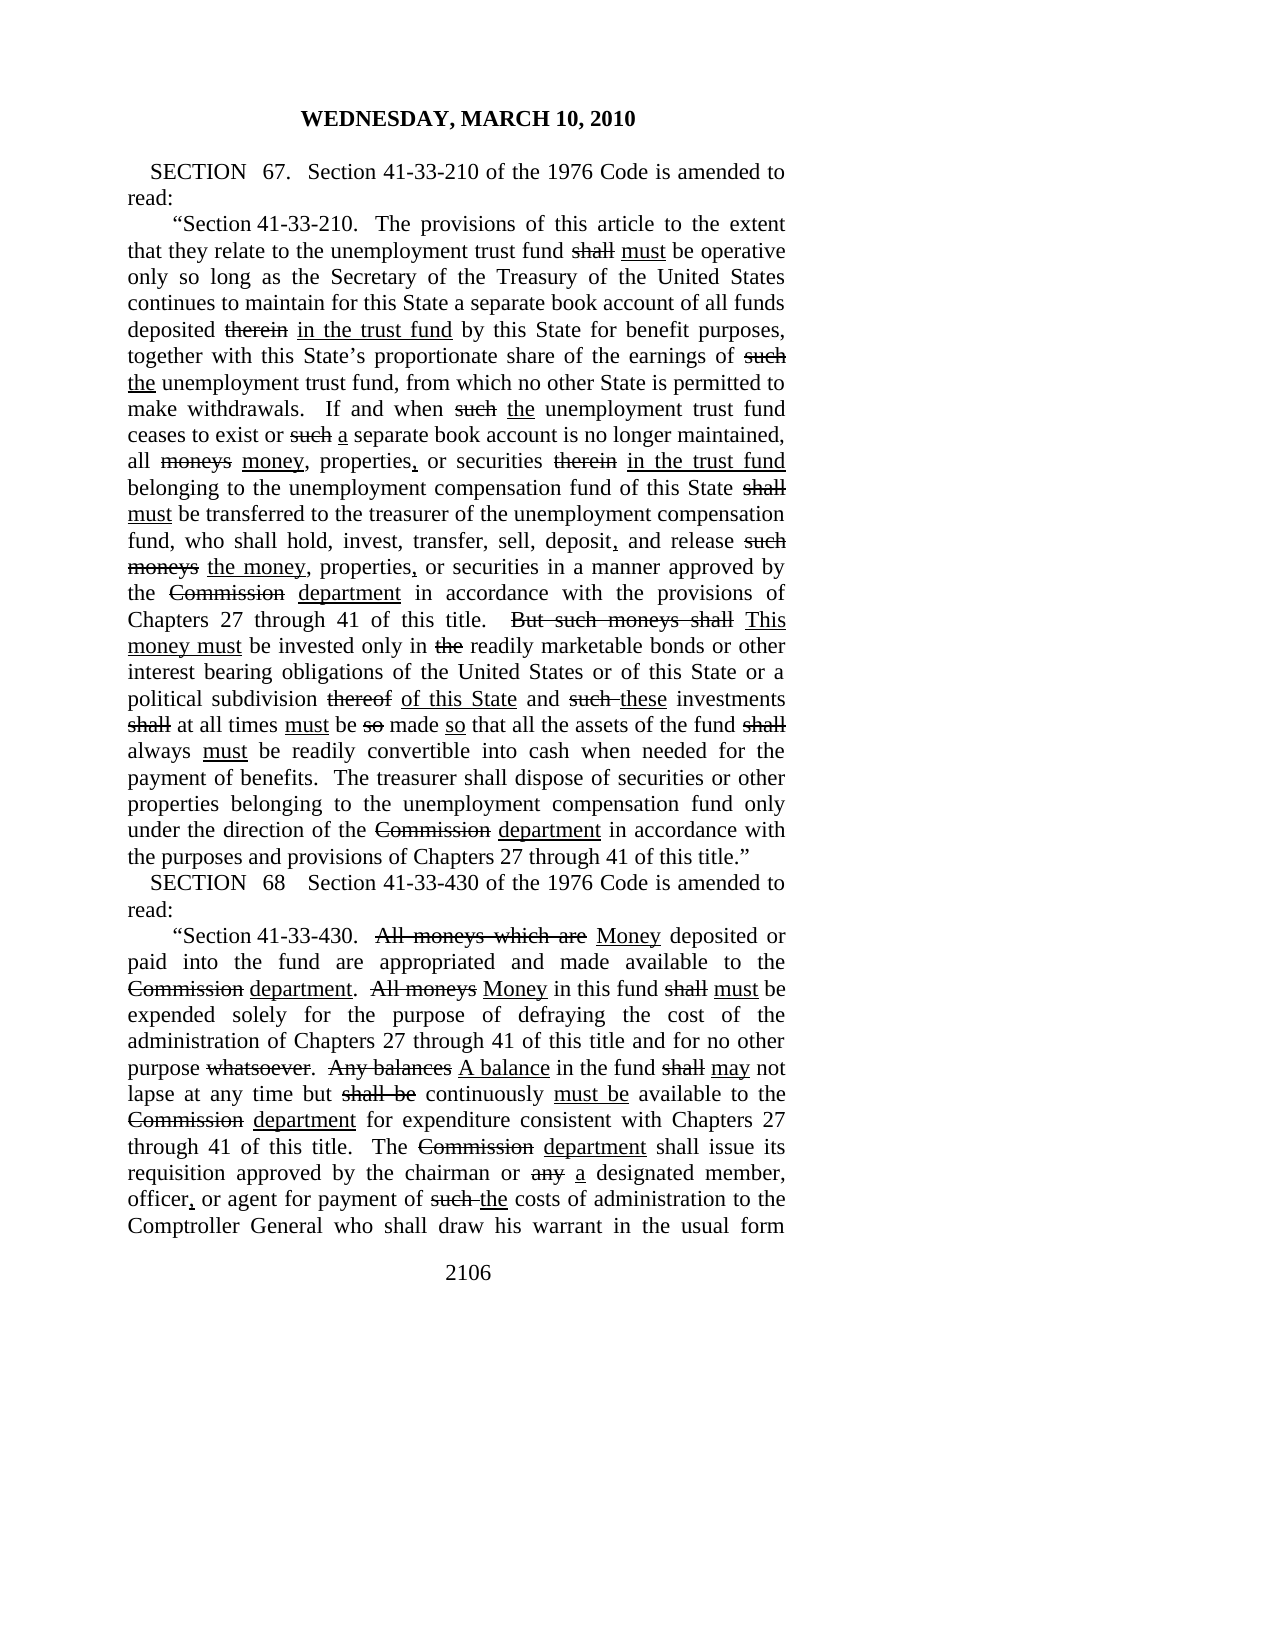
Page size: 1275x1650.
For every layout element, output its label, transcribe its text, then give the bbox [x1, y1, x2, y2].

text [127, 922, 786, 1238]
text “Section 41-33-210. The provisions of this article to the extent that they relate to the unemployment trust fund shall must be operative only so long as the Secretary of the Treasury of the United States continues to maintain for this State a separate book account of all funds deposited therein in the trust fund by this State for benefit purposes, together with this State’s proportionate share of the earnings of such the unemployment trust fund, from which no other State is permitted to make withdrawals. If and when such the unemployment trust fund ceases to exist or such a separate book account is no longer maintained, all moneys money, properties, or securities therein in the trust fund belonging to the unemployment compensation fund of this State shall must be transferred to the treasurer of the unemployment compensation fund, who shall hold, invest, transfer, sell, deposit, and release such moneys the money, properties, or securities in a manner approved by the Commission department in accordance with the provisions of Chapters 27 through 41 of this title. But such moneys shall This money must be invested only in the readily marketable bonds or other interest bearing obligations of the United States or of this State or a political subdivision thereof of this State and such these investments shall at all times must be so made so that all the assets of the fund shall always must be readily convertible into cash when needed for the payment of benefits. The treasurer shall dispose of securities or other properties belonging to the unemployment compensation fund only under the direction of the Commission department in accordance with the purposes and provisions of Chapters 27 through 41 of this title.” [127, 210, 786, 869]
text SECTION 68 Section 41-33-430 of the 1976 Code is amended to read: [127, 869, 786, 922]
text SECTION 67. Section 41-33-210 of the 1976 Code is amended to read: [127, 158, 786, 210]
